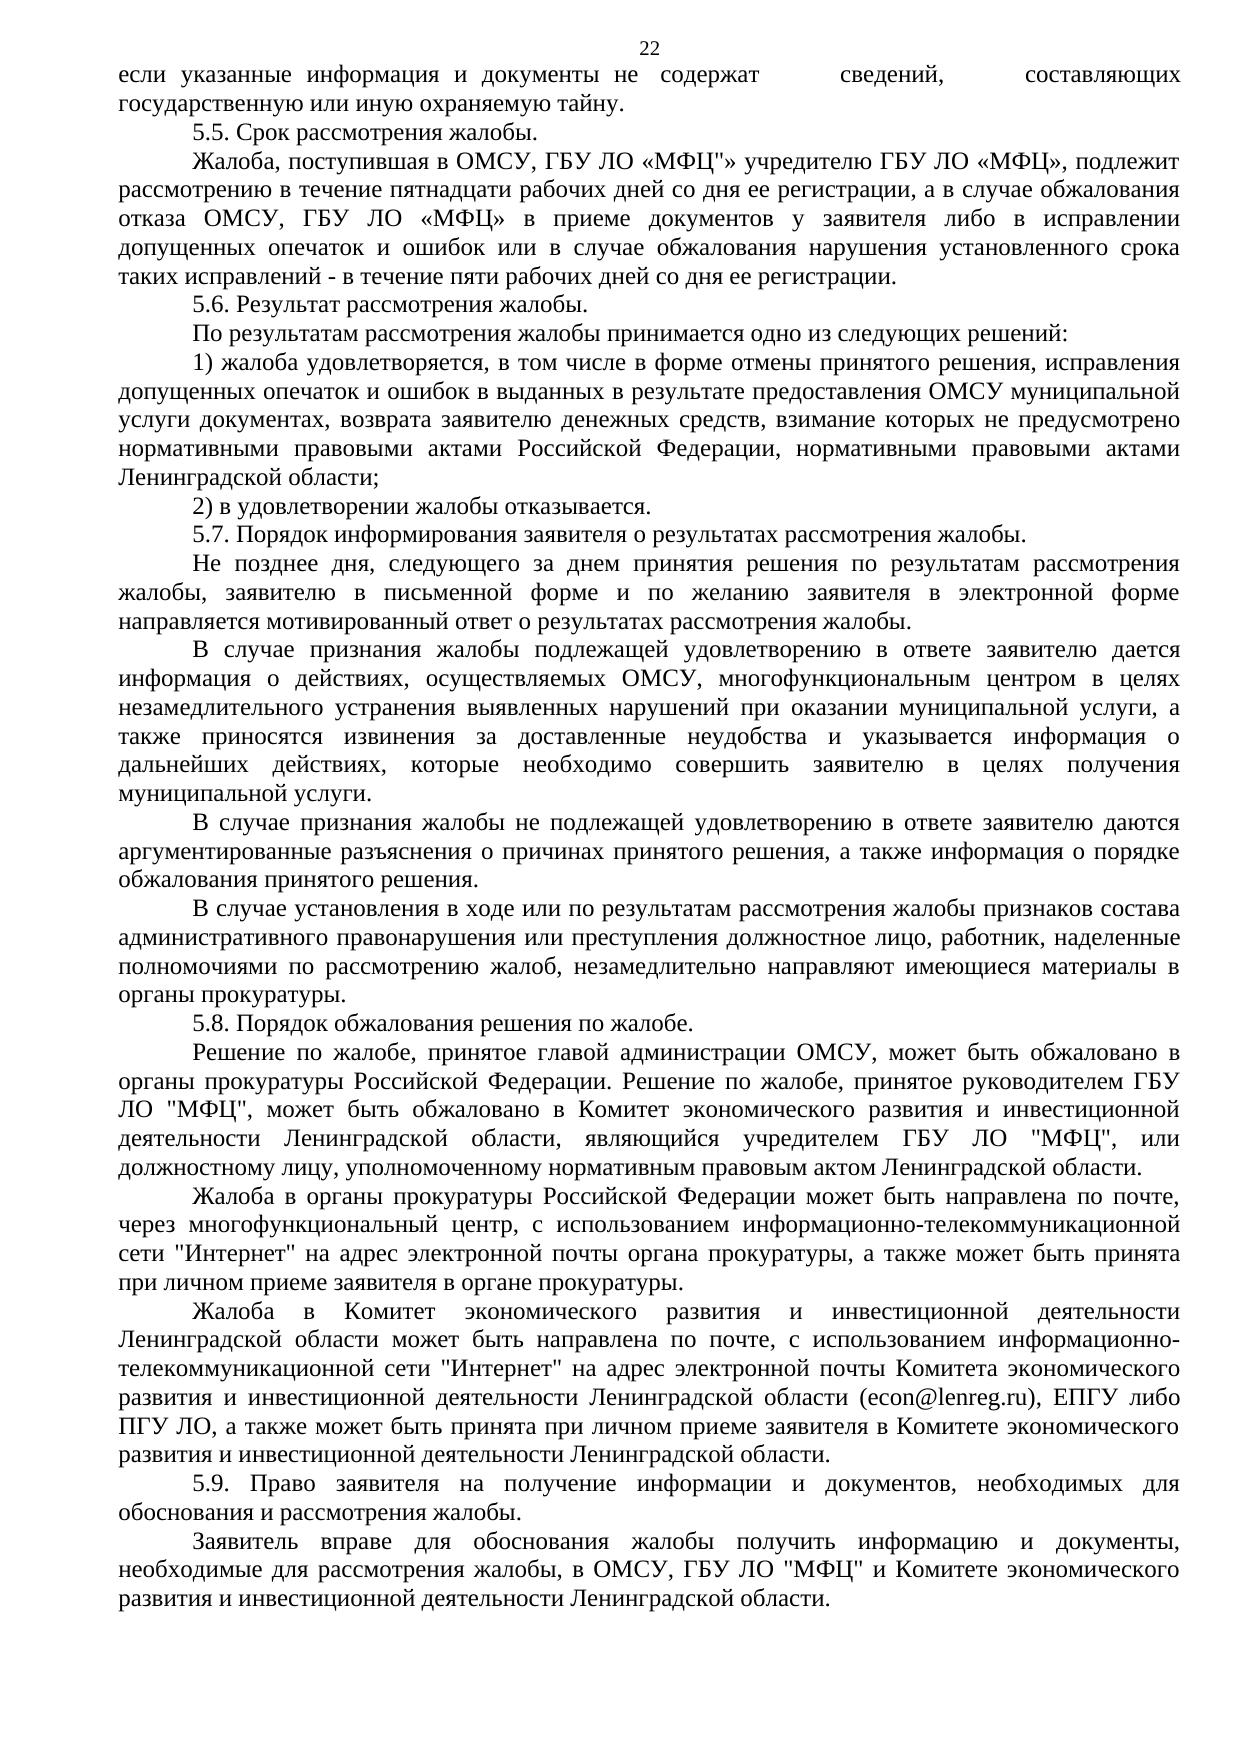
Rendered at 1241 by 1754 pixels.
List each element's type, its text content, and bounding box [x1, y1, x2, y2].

text В случае признания жалобы подлежащей удовлетворению в ответе заявителю дается информация о действиях, осуществляемых ОМСУ, многофункциональным центром в целях незамедлительного устранения выявленных нарушений при оказании муниципальной услуги, а также приносятся извинения за доставленные неудобства и указывается информация о дальнейших действиях, которые необходимо совершить заявителю в целях получения муниципальной услуги. [118, 634, 1181, 807]
text 5.9. Право заявителя на получение информации и документов, необходимых для обоснования и рассмотрения жалобы. [118, 1468, 1181, 1526]
text Не позднее дня, следующего за днем принятия решения по результатам рассмотрения жалобы, заявителю в письменной форме и по желанию заявителя в электронной форме направляется мотивированный ответ о результатах рассмотрения жалобы. [118, 548, 1181, 634]
text По результатам рассмотрения жалобы принимается одно из следующих решений: [118, 318, 1181, 347]
text Жалоба в органы прокуратуры Российской Федерации может быть направлена по почте, через многофункциональный центр, с использованием информационно-телекоммуникационной сети "Интернет" на адрес электронной почты органа прокуратуры, а также может быть принята при личном приеме заявителя в органе прокуратуры. [118, 1181, 1181, 1296]
text В случае признания жалобы не подлежащей удовлетворению в ответе заявителю даются аргументированные разъяснения о причинах принятого решения, а также информация о порядке обжалования принятого решения. [118, 807, 1181, 893]
text Жалоба, поступившая в ОМСУ, ГБУ ЛО «МФЦ"» учредителю ГБУ ЛО «МФЦ», подлежит рассмотрению в течение пятнадцати рабочих дней со дня ее регистрации, а в случае обжалования отказа ОМСУ, ГБУ ЛО «МФЦ» в приеме документов у заявителя либо в исправлении допущенных опечаток и ошибок или в случае обжалования нарушения установленного срока таких исправлений - в течение пяти рабочих дней со дня ее регистрации. [118, 146, 1181, 289]
text Заявитель вправе для обоснования жалобы получить информацию и документы, необходимые для рассмотрения жалобы, в ОМСУ, ГБУ ЛО "МФЦ" и Комитете экономического развития и инвестиционной деятельности Ленинградской области. [118, 1526, 1181, 1612]
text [118, 59, 1181, 117]
text 2) в удовлетворении жалобы отказывается. [118, 491, 1181, 519]
text 5.5. Срок рассмотрения жалобы. [118, 117, 1181, 146]
text 1) жалоба удовлетворяется, в том числе в форме отмены принятого решения, исправления допущенных опечаток и ошибок в выданных в результате предоставления ОМСУ муниципальной услуги документах, возврата заявителю денежных средств, взимание которых не предусмотрено нормативными правовыми актами Российской Федерации, нормативными правовыми актами Ленинградской области; [118, 347, 1181, 491]
text 5.7. Порядок информирования заявителя о результатах рассмотрения жалобы. [118, 519, 1181, 548]
text 5.6. Результат рассмотрения жалобы. [118, 289, 1181, 318]
text Решение по жалобе, принятое главой администрации ОМСУ, может быть обжаловано в органы прокуратуры Российской Федерации. Решение по жалобе, принятое руководителем ГБУ ЛО "МФЦ", может быть обжаловано в Комитет экономического развития и инвестиционной деятельности Ленинградской области, являющийся учредителем ГБУ ЛО "МФЦ", или должностному лицу, уполномоченному нормативным правовым актом Ленинградской области. [118, 1037, 1181, 1181]
text В случае установления в ходе или по результатам рассмотрения жалобы признаков состава административного правонарушения или преступления должностное лицо, работник, наделенные полномочиями по рассмотрению жалоб, незамедлительно направляют имеющиеся материалы в органы прокуратуры. [118, 893, 1181, 1008]
text Жалоба в Комитет экономического развития и инвестиционной деятельности Ленинградской области может быть направлена по почте, с использованием информационно-телекоммуникационной сети "Интернет" на адрес электронной почты Комитета экономического развития и инвестиционной деятельности Ленинградской области (econ@lenreg.ru), ЕПГУ либо ПГУ ЛО, а также может быть принята при личном приеме заявителя в Комитете экономического развития и инвестиционной деятельности Ленинградской области. [118, 1296, 1181, 1468]
text 5.8. Порядок обжалования решения по жалобе. [118, 1008, 1181, 1037]
